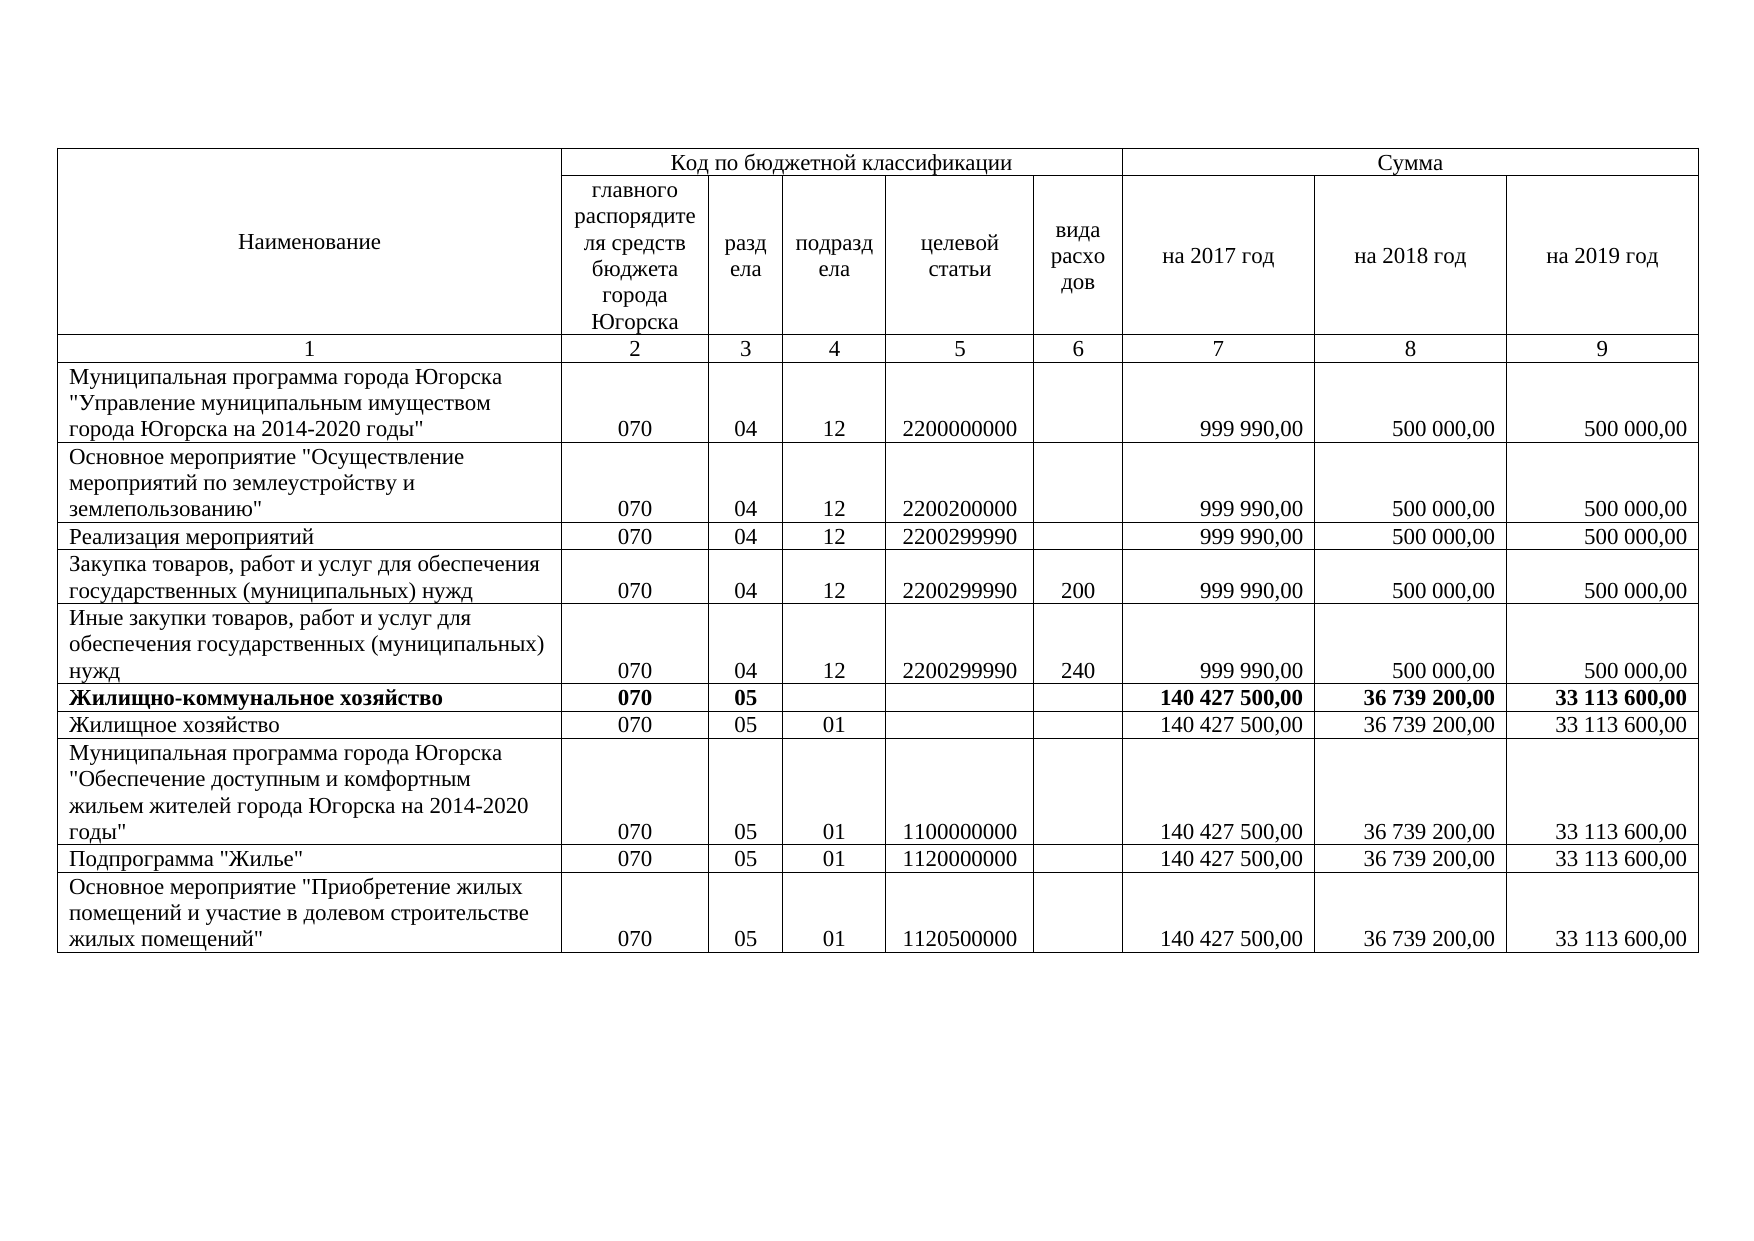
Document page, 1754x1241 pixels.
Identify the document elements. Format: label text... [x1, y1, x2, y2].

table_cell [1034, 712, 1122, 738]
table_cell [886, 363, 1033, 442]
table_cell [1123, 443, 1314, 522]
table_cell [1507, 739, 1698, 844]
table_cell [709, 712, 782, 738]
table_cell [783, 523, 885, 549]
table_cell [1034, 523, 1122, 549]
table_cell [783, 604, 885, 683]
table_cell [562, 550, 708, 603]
table_cell 5 [886, 335, 1033, 362]
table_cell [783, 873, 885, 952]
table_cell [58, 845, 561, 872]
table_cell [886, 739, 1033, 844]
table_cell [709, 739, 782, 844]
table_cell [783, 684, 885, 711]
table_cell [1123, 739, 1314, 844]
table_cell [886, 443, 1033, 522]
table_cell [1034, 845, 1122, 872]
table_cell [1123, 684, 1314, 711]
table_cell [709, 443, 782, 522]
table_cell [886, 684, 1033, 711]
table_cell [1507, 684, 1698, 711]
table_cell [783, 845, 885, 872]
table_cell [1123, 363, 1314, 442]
table_cell на 2019 год [1507, 176, 1698, 334]
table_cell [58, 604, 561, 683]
table_cell 3 [709, 335, 782, 362]
table_cell подраздела [783, 176, 885, 334]
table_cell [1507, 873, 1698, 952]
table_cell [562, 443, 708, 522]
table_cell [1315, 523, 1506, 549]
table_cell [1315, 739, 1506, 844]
table_cell на 2017 год [1123, 176, 1314, 334]
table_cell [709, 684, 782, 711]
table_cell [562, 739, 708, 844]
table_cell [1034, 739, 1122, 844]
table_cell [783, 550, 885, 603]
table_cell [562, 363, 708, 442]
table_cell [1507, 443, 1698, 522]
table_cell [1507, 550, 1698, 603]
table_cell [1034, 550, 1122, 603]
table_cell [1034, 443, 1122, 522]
table_cell главного распорядителя средств бюджета города Югорска [562, 176, 708, 334]
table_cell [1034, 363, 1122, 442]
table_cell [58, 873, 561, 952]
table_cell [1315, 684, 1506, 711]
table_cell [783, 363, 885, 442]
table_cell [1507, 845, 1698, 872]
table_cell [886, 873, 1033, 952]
table_cell 7 [1123, 335, 1314, 362]
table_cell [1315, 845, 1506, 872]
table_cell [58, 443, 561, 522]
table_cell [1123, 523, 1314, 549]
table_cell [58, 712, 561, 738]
table_cell 4 [783, 335, 885, 362]
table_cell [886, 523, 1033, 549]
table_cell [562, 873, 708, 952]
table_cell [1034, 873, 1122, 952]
table_header Наименование [58, 149, 561, 334]
table_cell 6 [1034, 335, 1122, 362]
table_header Сумма [1123, 149, 1698, 175]
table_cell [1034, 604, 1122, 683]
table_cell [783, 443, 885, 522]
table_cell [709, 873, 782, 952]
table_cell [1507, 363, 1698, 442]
table_cell целевой статьи [886, 176, 1033, 334]
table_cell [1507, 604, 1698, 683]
table_cell раздела [709, 176, 782, 334]
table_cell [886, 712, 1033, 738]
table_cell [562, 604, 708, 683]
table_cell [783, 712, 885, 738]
table_cell на 2018 год [1315, 176, 1506, 334]
table_cell 2 [562, 335, 708, 362]
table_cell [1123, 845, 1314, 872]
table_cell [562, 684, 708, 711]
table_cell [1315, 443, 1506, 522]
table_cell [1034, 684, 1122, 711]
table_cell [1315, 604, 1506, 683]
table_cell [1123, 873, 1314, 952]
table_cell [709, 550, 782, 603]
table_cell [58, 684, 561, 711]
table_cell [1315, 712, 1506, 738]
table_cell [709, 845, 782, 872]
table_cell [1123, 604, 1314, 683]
table_cell 8 [1315, 335, 1506, 362]
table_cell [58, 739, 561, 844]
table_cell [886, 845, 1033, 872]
table_cell 1 [58, 335, 561, 362]
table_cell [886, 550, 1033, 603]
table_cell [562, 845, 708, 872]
table_cell 9 [1507, 335, 1698, 362]
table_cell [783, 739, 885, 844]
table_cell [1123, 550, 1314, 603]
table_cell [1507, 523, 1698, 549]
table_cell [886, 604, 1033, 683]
table_cell вида расходов [1034, 176, 1122, 334]
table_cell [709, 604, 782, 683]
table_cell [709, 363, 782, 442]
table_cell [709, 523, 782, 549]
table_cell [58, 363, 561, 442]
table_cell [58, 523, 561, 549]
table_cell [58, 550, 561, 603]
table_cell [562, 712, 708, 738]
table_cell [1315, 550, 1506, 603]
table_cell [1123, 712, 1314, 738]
table_header Код по бюджетной классификации [562, 149, 1122, 175]
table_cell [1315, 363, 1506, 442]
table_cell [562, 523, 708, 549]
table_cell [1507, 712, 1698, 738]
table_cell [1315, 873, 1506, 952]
